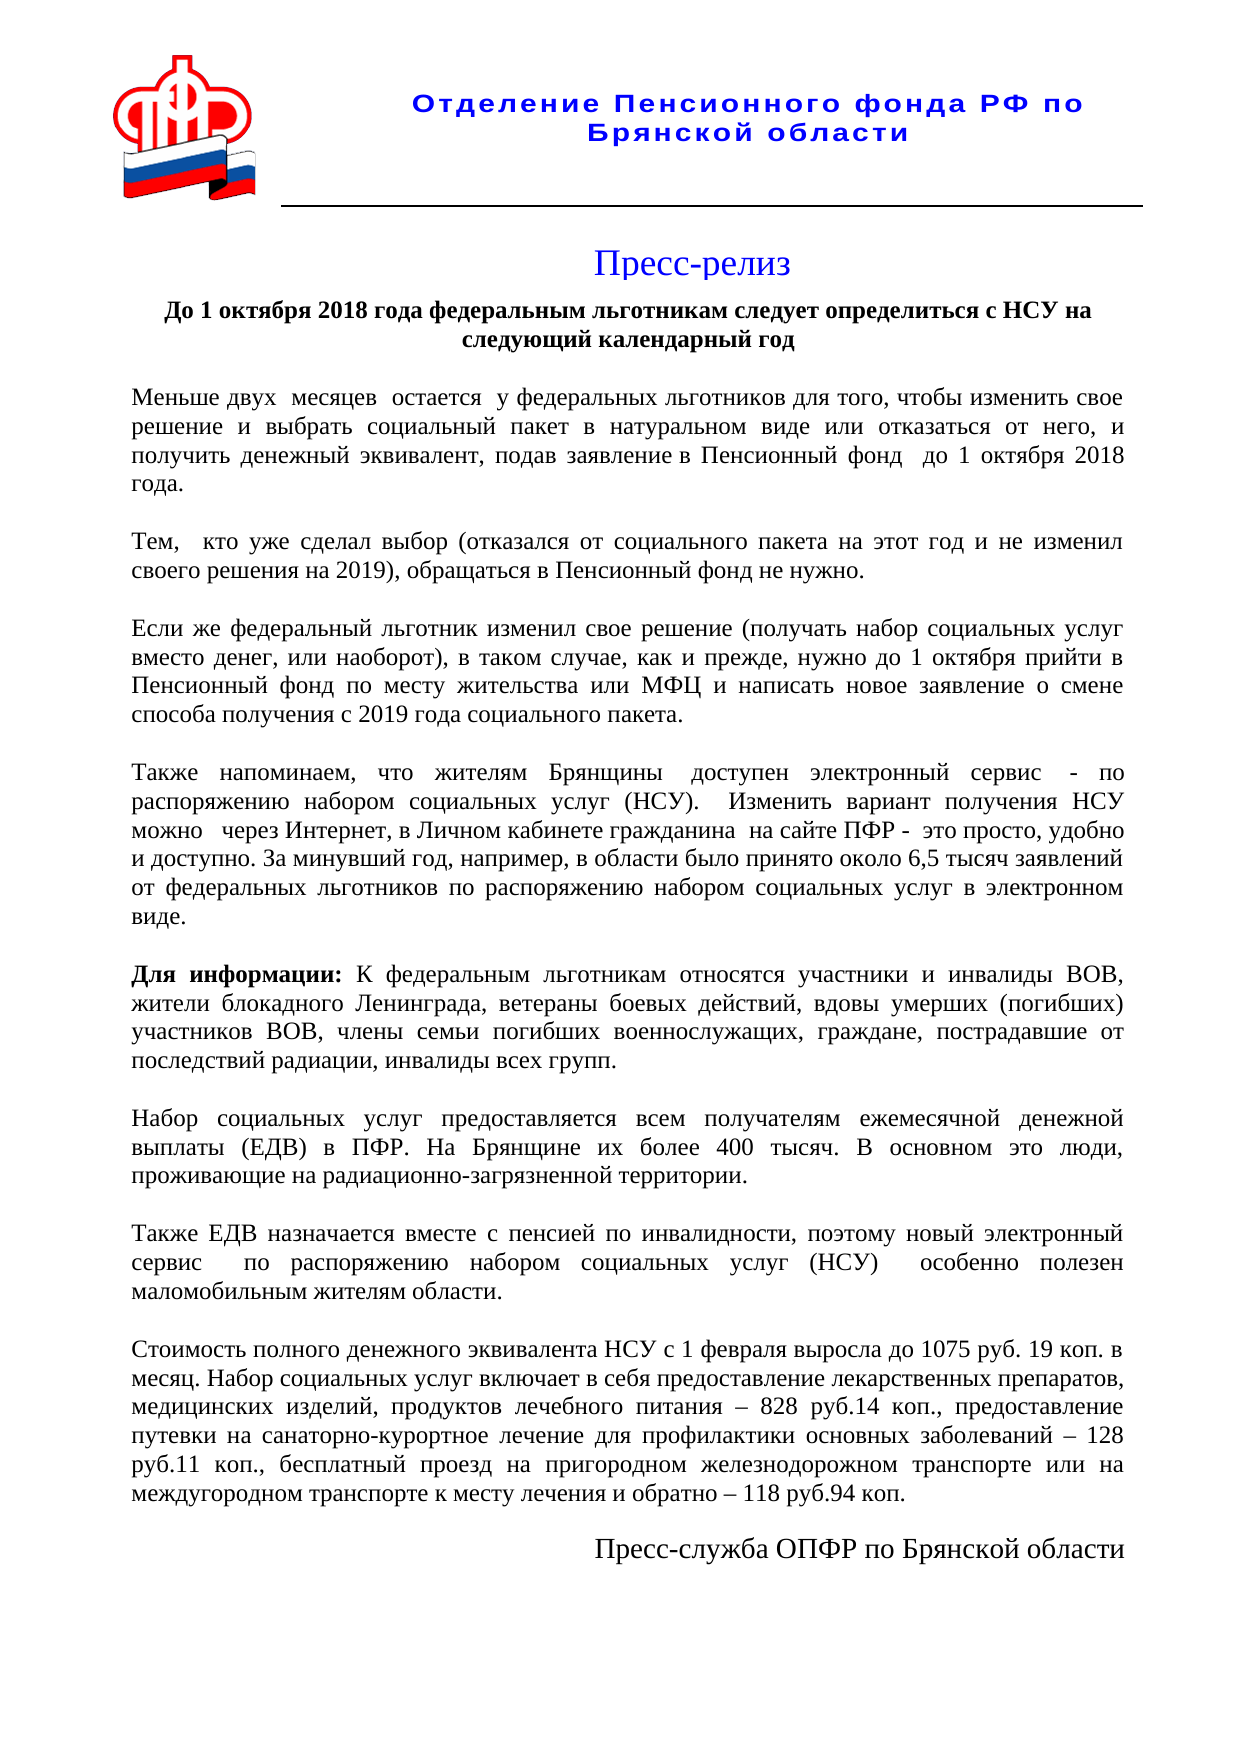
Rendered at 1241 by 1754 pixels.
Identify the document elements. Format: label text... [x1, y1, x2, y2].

picture [112, 55, 256, 201]
text Если же федеральный льготник изменил свое решение (получать набор социальных услуг вместо денег, или наоборот), в таком случае, как и прежде, нужно до 1 октября прийти в Пенсионный фонд по месту жительства или МФЦ и написать новое заявление о смене способа получения с 2019 года социального пакета. [131, 613, 1125, 728]
text Набор социальных услуг предоставляется всем получателям ежемесячной денежной выплаты (ЕДВ) в ПФР. На Брянщине их более 400 тысяч. В основном это люди, проживающие на радиационно-загрязненной территории. [131, 1103, 1125, 1189]
text Также ЕДВ назначается вместе с пенсией по инвалидности, поэтому новый электронный сервис по распоряжению набором социальных услуг (НСУ) особенно полезен маломобильным жителям области. [131, 1218, 1125, 1305]
text Меньше двух месяцев остается у федеральных льготников для того, чтобы изменить свое решение и выбрать социальный пакет в натуральном виде или отказаться от него, и получить денежный эквивалент, подав заявление в Пенсионный фонд до 1 октября 2018 года. [131, 382, 1125, 497]
text Для информации: К федеральным льготникам относятся участники и инвалиды ВОВ, жители блокадного Ленинграда, ветераны боевых действий, вдовы умерших (погибших) участников ВОВ, члены семьи погибших военнослужащих, граждане, пострадавшие от последствий радиации, инвалиды всех групп. [131, 959, 1125, 1074]
text Тем, кто уже сделал выбор (отказался от социального пакета на этот год и не изменил своего решения на 2019), обращаться в Пенсионный фонд не нужно. [131, 526, 1125, 584]
subtitle До 1 октября 2018 года федеральным льготникам следует определиться с НСУ на следующий календарный год [131, 296, 1125, 353]
text Также напоминаем, что жителям Брянщины доступен электронный сервис - по распоряжению набором социальных услуг (НСУ). Изменить вариант получения НСУ можно через Интернет, в Личном кабинете гражданина на сайте ПФР - это просто, удобно и доступно. За минувший год, например, в области было принято около 6,5 тысяч заявлений от федеральных льготников по распоряжению набором социальных услуг в электронном виде. [131, 757, 1125, 930]
text Стоимость полного денежного эквивалента НСУ с 1 февраля выросла до 1075 руб. 19 коп. в месяц. Набор социальных услуг включает в себя предоставление лекарственных препаратов, медицинских изделий, продуктов лечебного питания – 828 руб.14 коп., предоставление путевки на санаторно-курортное лечение для профилактики основных заболеваний – 128 руб.11 коп., бесплатный проезд на пригородном железнодорожном транспорте или на междугородном транспорте к месту лечения и обратно – 118 руб.94 коп. [131, 1334, 1125, 1506]
text Пресс-служба ОПФР по Брянской области [131, 1531, 1125, 1565]
